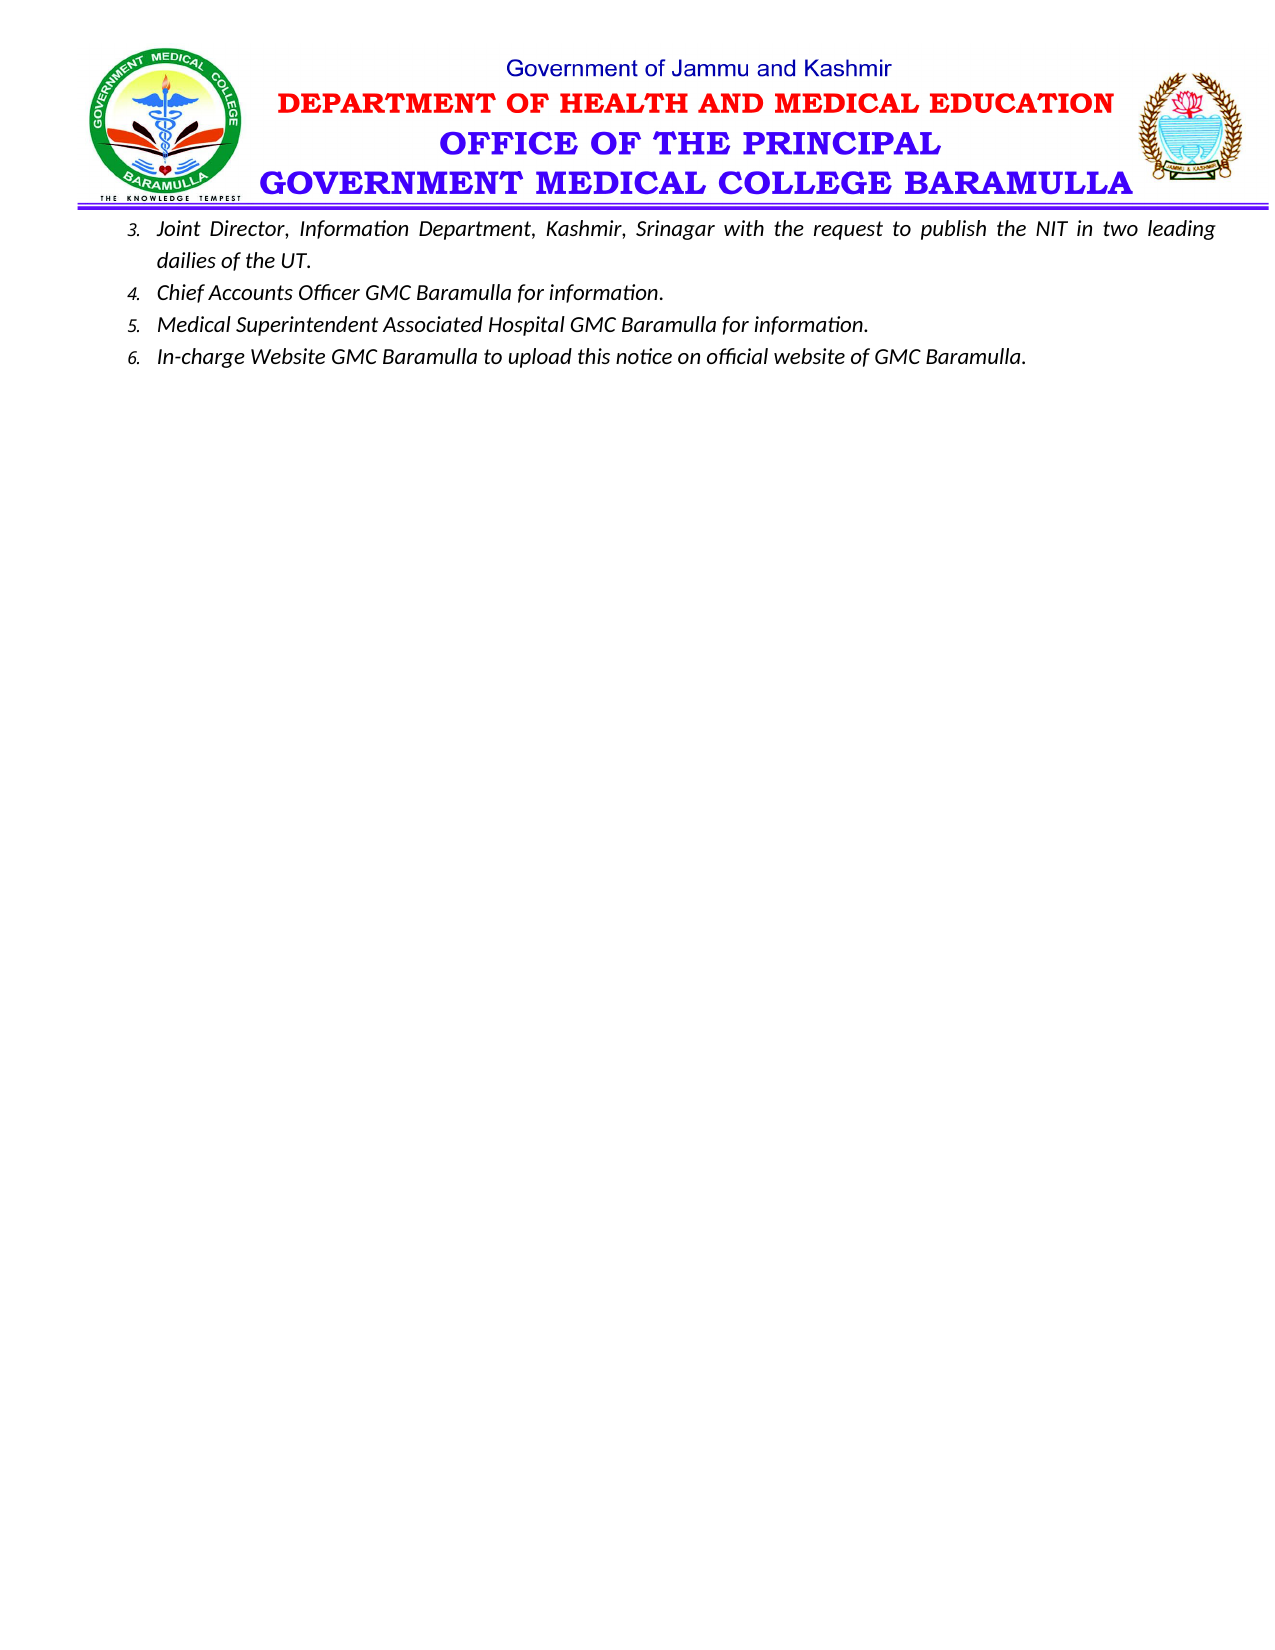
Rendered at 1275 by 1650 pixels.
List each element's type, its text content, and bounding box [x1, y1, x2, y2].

list Chief Accounts Officer GMC Baramulla for information. [127, 278, 1219, 306]
list Medical Superintendent Associated Hospital GMC Baramulla for information. [127, 310, 1219, 338]
list Joint Director, Information Department, Kashmir, Srinagar with the request to publish the NIT in two leading dailies of the UT. [127, 79, 1219, 274]
picture [77, 43, 1269, 210]
list In-charge Website GMC Baramulla to upload this notice on official website of GMC Baramulla. [127, 342, 1219, 370]
